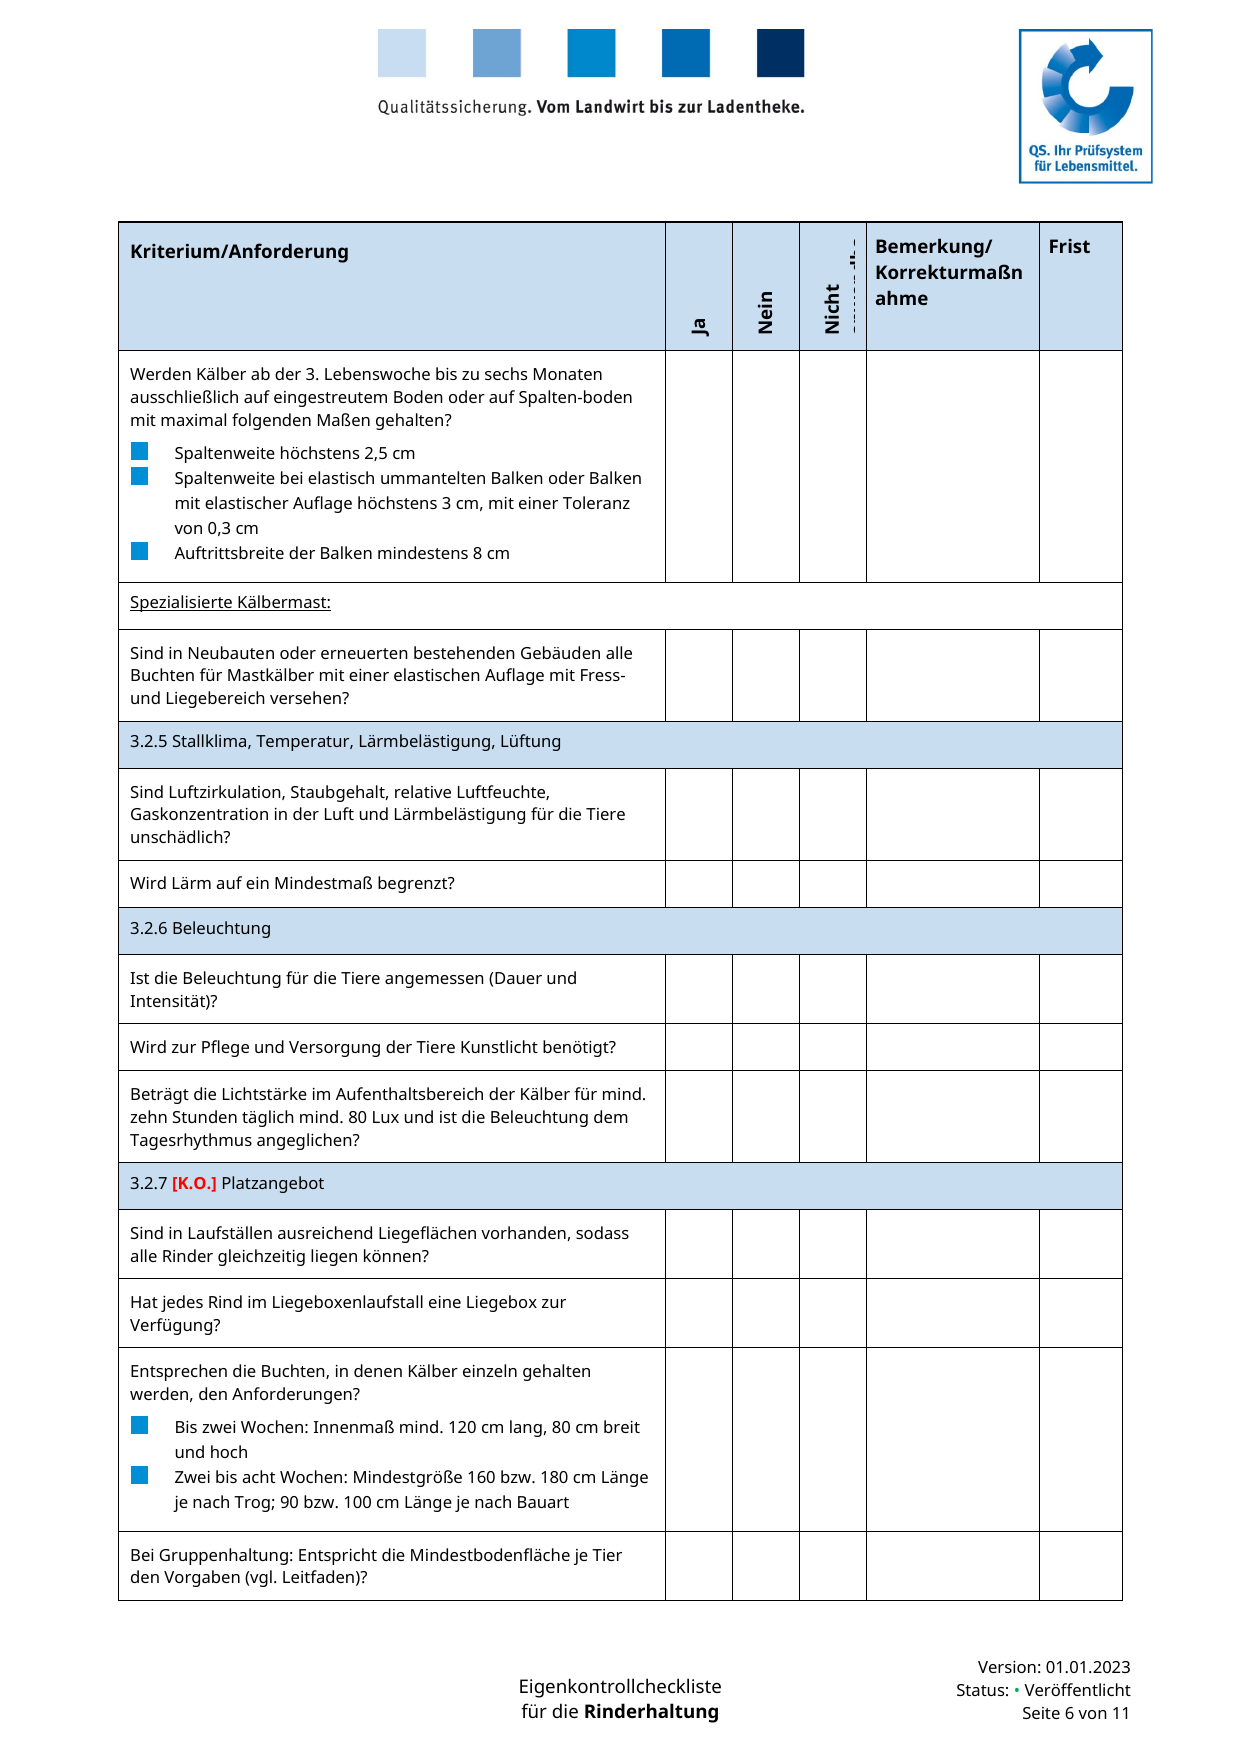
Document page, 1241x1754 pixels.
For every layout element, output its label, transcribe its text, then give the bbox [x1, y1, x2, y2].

table_cell [867, 955, 1039, 1023]
table_cell [867, 351, 1039, 582]
table_cell [666, 351, 732, 582]
table_cell [800, 769, 866, 859]
table_cell Werden Kälber ab der 3. Lebenswoche bis zu sechs Monaten ausschließlich auf eingestreutem Boden oder auf Spalten-boden mit maximal folgenden Maßen gehalten? Spaltenweite höchstens 2,5 cm Spaltenweite bei elastisch ummantelten Balken oder Balken mit elastischer Auflage höchstens 3 cm, mit einer Toleranz von 0,3 cm Auftrittsbreite der Balken mindestens 8 cm [119, 351, 665, 582]
table_cell [733, 955, 799, 1023]
table_cell [733, 351, 799, 582]
table_cell [800, 1348, 866, 1531]
table_cell [800, 1532, 866, 1600]
table_cell [666, 1024, 732, 1070]
table_cell [666, 1532, 732, 1600]
table_cell [1040, 769, 1122, 859]
table_cell [800, 1210, 866, 1278]
table_cell [800, 861, 866, 907]
table_cell [666, 1279, 732, 1347]
table_cell [867, 1210, 1039, 1278]
table_cell [733, 861, 799, 907]
table_cell [666, 1210, 732, 1278]
table_cell [733, 1348, 799, 1531]
table_cell [1040, 1210, 1122, 1278]
table_header Nicht anwendbar [800, 223, 866, 350]
table_cell Ist die Beleuchtung für die Tiere angemessen (Dauer und Intensität)? [119, 955, 665, 1023]
table_cell [666, 1071, 732, 1162]
table_cell 3.2.5 Stallklima, Temperatur, Lärmbelästigung, Lüftung [119, 722, 1122, 768]
table_header Nein [733, 223, 799, 350]
picture [378, 29, 1153, 184]
table_header Frist [1040, 223, 1122, 350]
table_cell [1040, 630, 1122, 721]
table_header Bemerkung/ Korrekturmaßnahme [867, 223, 1039, 350]
table_cell [800, 1024, 866, 1070]
table_cell Beträgt die Lichtstärke im Aufenthaltsbereich der Kälber für mind. zehn Stunden täglich mind. 80 Lux und ist die Beleuchtung dem Tagesrhythmus angeglichen? [119, 1071, 665, 1162]
table_cell [1040, 1279, 1122, 1347]
table_cell [733, 630, 799, 721]
table_cell [666, 861, 732, 907]
table_cell [1040, 861, 1122, 907]
table_cell [867, 769, 1039, 859]
table_cell Wird zur Pflege und Versorgung der Tiere Kunstlicht benötigt? [119, 1024, 665, 1070]
table_cell [666, 1348, 732, 1531]
table_cell [1040, 1348, 1122, 1531]
table_cell [733, 1071, 799, 1162]
table_cell [800, 1279, 866, 1347]
table_cell [800, 1071, 866, 1162]
table_cell 3.2.7 [K.O.] Platzangebot [119, 1163, 1122, 1209]
table_header Kriterium/Anforderung [119, 223, 665, 350]
table_cell Wird Lärm auf ein Mindestmaß begrenzt? [119, 861, 665, 907]
table_cell [867, 1348, 1039, 1531]
table_cell [1040, 351, 1122, 582]
table_cell [1040, 1532, 1122, 1600]
table_cell [666, 630, 732, 721]
table_cell Spezialisierte Kälbermast: [119, 583, 1122, 629]
table_cell [1040, 955, 1122, 1023]
table_cell [800, 351, 866, 582]
table_cell [867, 861, 1039, 907]
table_cell [867, 1279, 1039, 1347]
table_cell [666, 769, 732, 859]
table_cell [1040, 1071, 1122, 1162]
table_cell [733, 769, 799, 859]
table_cell [1040, 1024, 1122, 1070]
table_cell Bei Gruppenhaltung: Entspricht die Mindestbodenfläche je Tier den Vorgaben (vgl. Leitfaden)? [119, 1532, 665, 1600]
table_cell [666, 955, 732, 1023]
table_cell Hat jedes Rind im Liegeboxenlaufstall eine Liegebox zur Verfügung? [119, 1279, 665, 1347]
table_cell [867, 630, 1039, 721]
table_cell [733, 1532, 799, 1600]
table_cell [733, 1279, 799, 1347]
table_cell Sind in Laufställen ausreichend Liegeflächen vorhanden, sodass alle Rinder gleichzeitig liegen können? [119, 1210, 665, 1278]
table_cell [800, 630, 866, 721]
table_cell [733, 1024, 799, 1070]
table_cell Sind Luftzirkulation, Staubgehalt, relative Luftfeuchte, Gaskonzentration in der Luft und Lärmbelästigung für die Tiere unschädlich? [119, 769, 665, 859]
table_cell [733, 1210, 799, 1278]
table_cell [867, 1024, 1039, 1070]
table_cell [867, 1532, 1039, 1600]
table_header Ja [666, 223, 732, 350]
table_cell Entsprechen die Buchten, in denen Kälber einzeln gehalten werden, den Anforderungen? Bis zwei Wochen: Innenmaß mind. 120 cm lang, 80 cm breit und hoch Zwei bis acht Wochen: Mindestgröße 160 bzw. 180 cm Länge je nach Trog; 90 bzw. 100 cm Länge je nach Bauart [119, 1348, 665, 1531]
table_cell [800, 955, 866, 1023]
table_cell 3.2.6 Beleuchtung [119, 908, 1122, 954]
table_cell Sind in Neubauten oder erneuerten bestehenden Gebäuden alle Buchten für Mastkälber mit einer elastischen Auflage mit Fress- und Liegebereich versehen? [119, 630, 665, 721]
table_cell [867, 1071, 1039, 1162]
